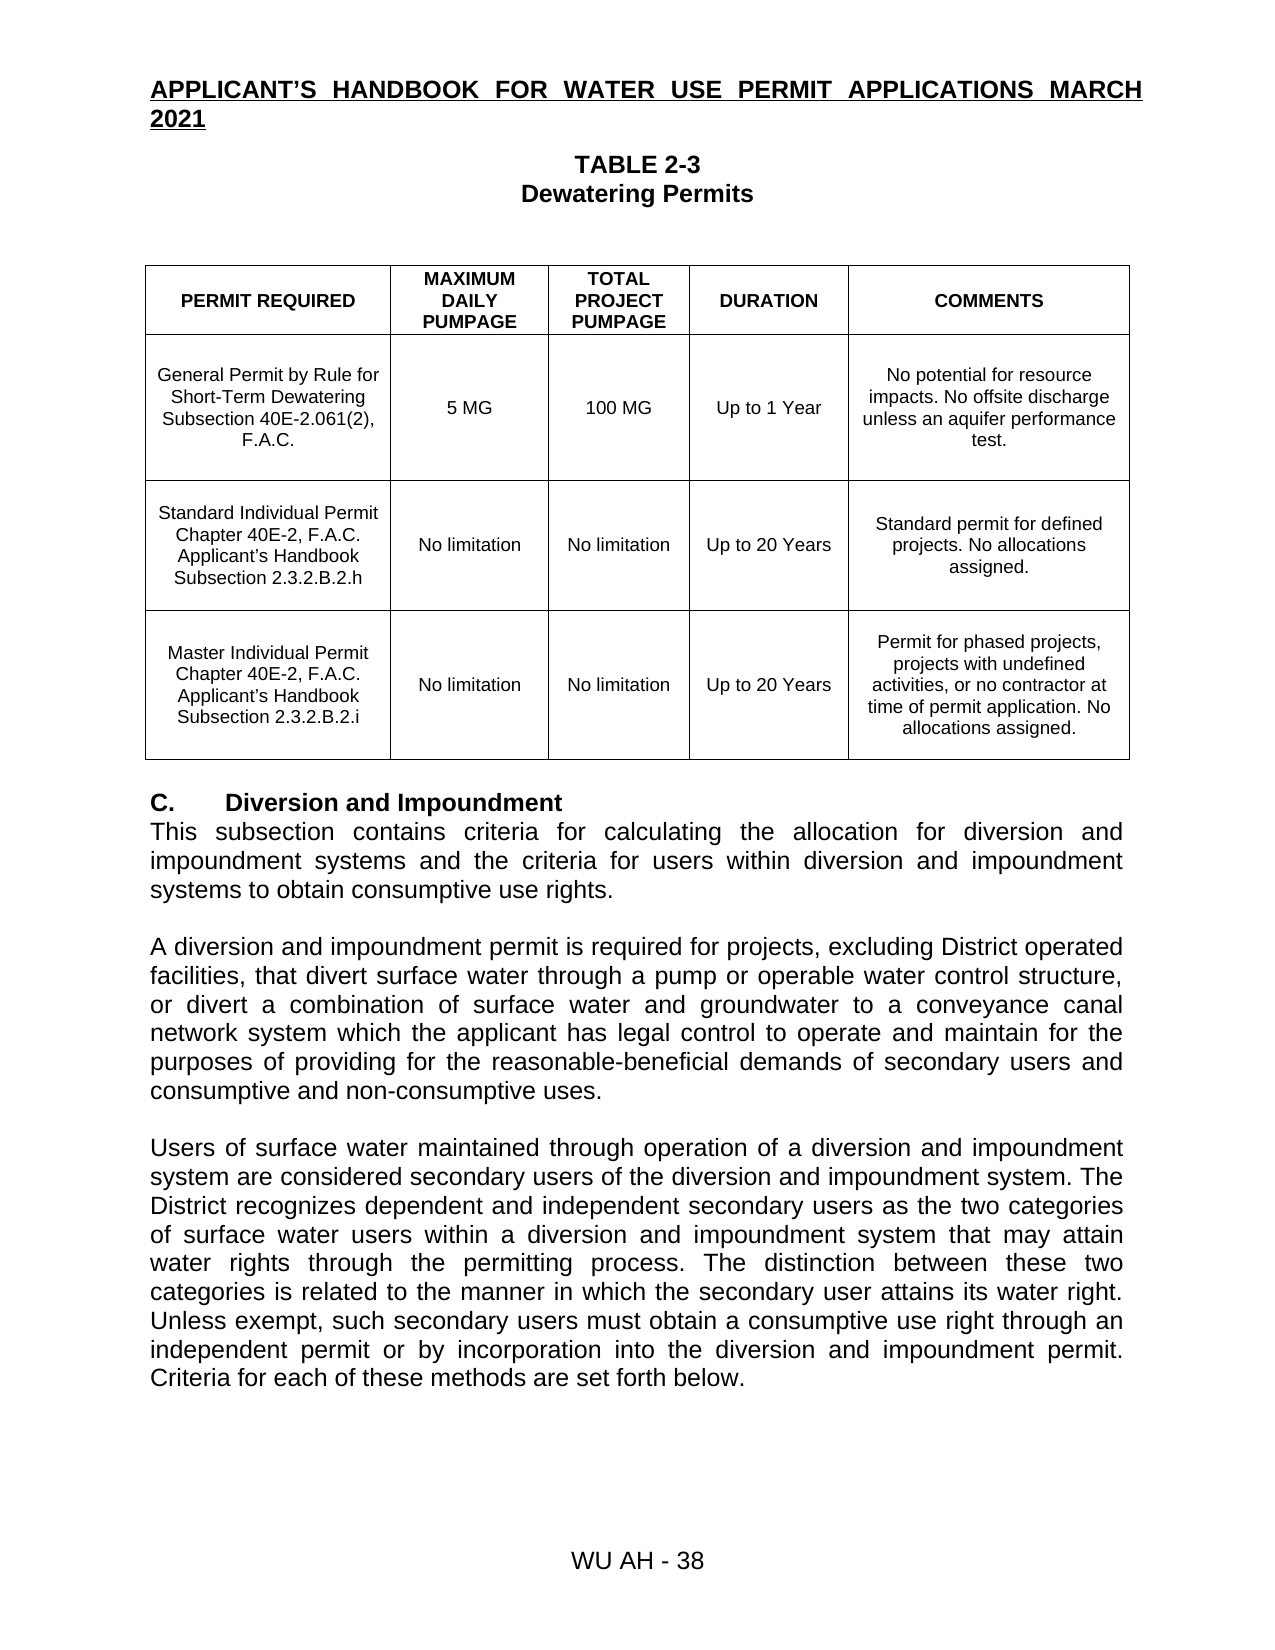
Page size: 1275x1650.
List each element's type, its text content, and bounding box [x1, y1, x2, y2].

table_cell No limitation [549, 481, 689, 610]
table_cell No potential for resource impacts. No offsite discharge unless an aquifer performance test. [849, 335, 1129, 479]
table_cell No limitation [391, 611, 548, 759]
table_header PERMIT REQUIRED [146, 266, 390, 334]
table_cell Standard permit for defined projects. No allocations assigned. [849, 481, 1129, 610]
table_cell Up to 20 Years [690, 481, 848, 610]
table_cell No limitation [391, 481, 548, 610]
table_cell Master Individual Permit Chapter 40E-2, F.A.C. Applicant’s Handbook Subsection 2.3.2.B.2.i [146, 611, 390, 759]
table_header DURATION [690, 266, 848, 334]
subtitle C. Diversion and Impoundment [150, 788, 1125, 817]
table_cell Up to 1 Year [690, 335, 848, 479]
table_cell 100 MG [549, 335, 689, 479]
table_cell Up to 20 Years [690, 611, 848, 759]
text Dewatering Permits [150, 179, 1125, 207]
text A diversion and impoundment permit is required for projects, excluding District operated facilities, that divert surface water through a pump or operable water control structure, or divert a combination of surface water and groundwater to a conveyance canal network system which the applicant has legal control to operate and maintain for the purposes of providing for the reasonable-beneficial demands of secondary users and consumptive and non-consumptive uses. [150, 932, 1125, 1105]
table_header TOTAL PROJECT PUMPAGE [549, 266, 689, 334]
text Users of surface water maintained through operation of a diversion and impoundment system are considered secondary users of the diversion and impoundment system. The District recognizes dependent and independent secondary users as the two categories of surface water users within a diversion and impoundment system that may attain water rights through the permitting process. The distinction between these two categories is related to the manner in which the secondary user attains its water right. Unless exempt, such secondary users must obtain a consumptive use right through an independent permit or by incorporation into the diversion and impoundment permit. Criteria for each of these methods are set forth below. [150, 1133, 1125, 1392]
text This subsection contains criteria for calculating the allocation for diversion and impoundment systems and the criteria for users within diversion and impoundment systems to obtain consumptive use rights. [150, 817, 1125, 903]
table_cell Standard Individual Permit Chapter 40E-2, F.A.C. Applicant’s Handbook Subsection 2.3.2.B.2.h [146, 481, 390, 610]
text TABLE 2-3 [150, 150, 1125, 179]
table_header MAXIMUM DAILY PUMPAGE [391, 266, 548, 334]
table_cell 5 MG [391, 335, 548, 479]
table_cell General Permit by Rule for Short-Term Dewatering Subsection 40E-2.061(2), F.A.C. [146, 335, 390, 479]
table_cell No limitation [549, 611, 689, 759]
table_header COMMENTS [849, 266, 1129, 334]
table_cell Permit for phased projects, projects with undefined activities, or no contractor at time of permit application. No allocations assigned. [849, 611, 1129, 759]
